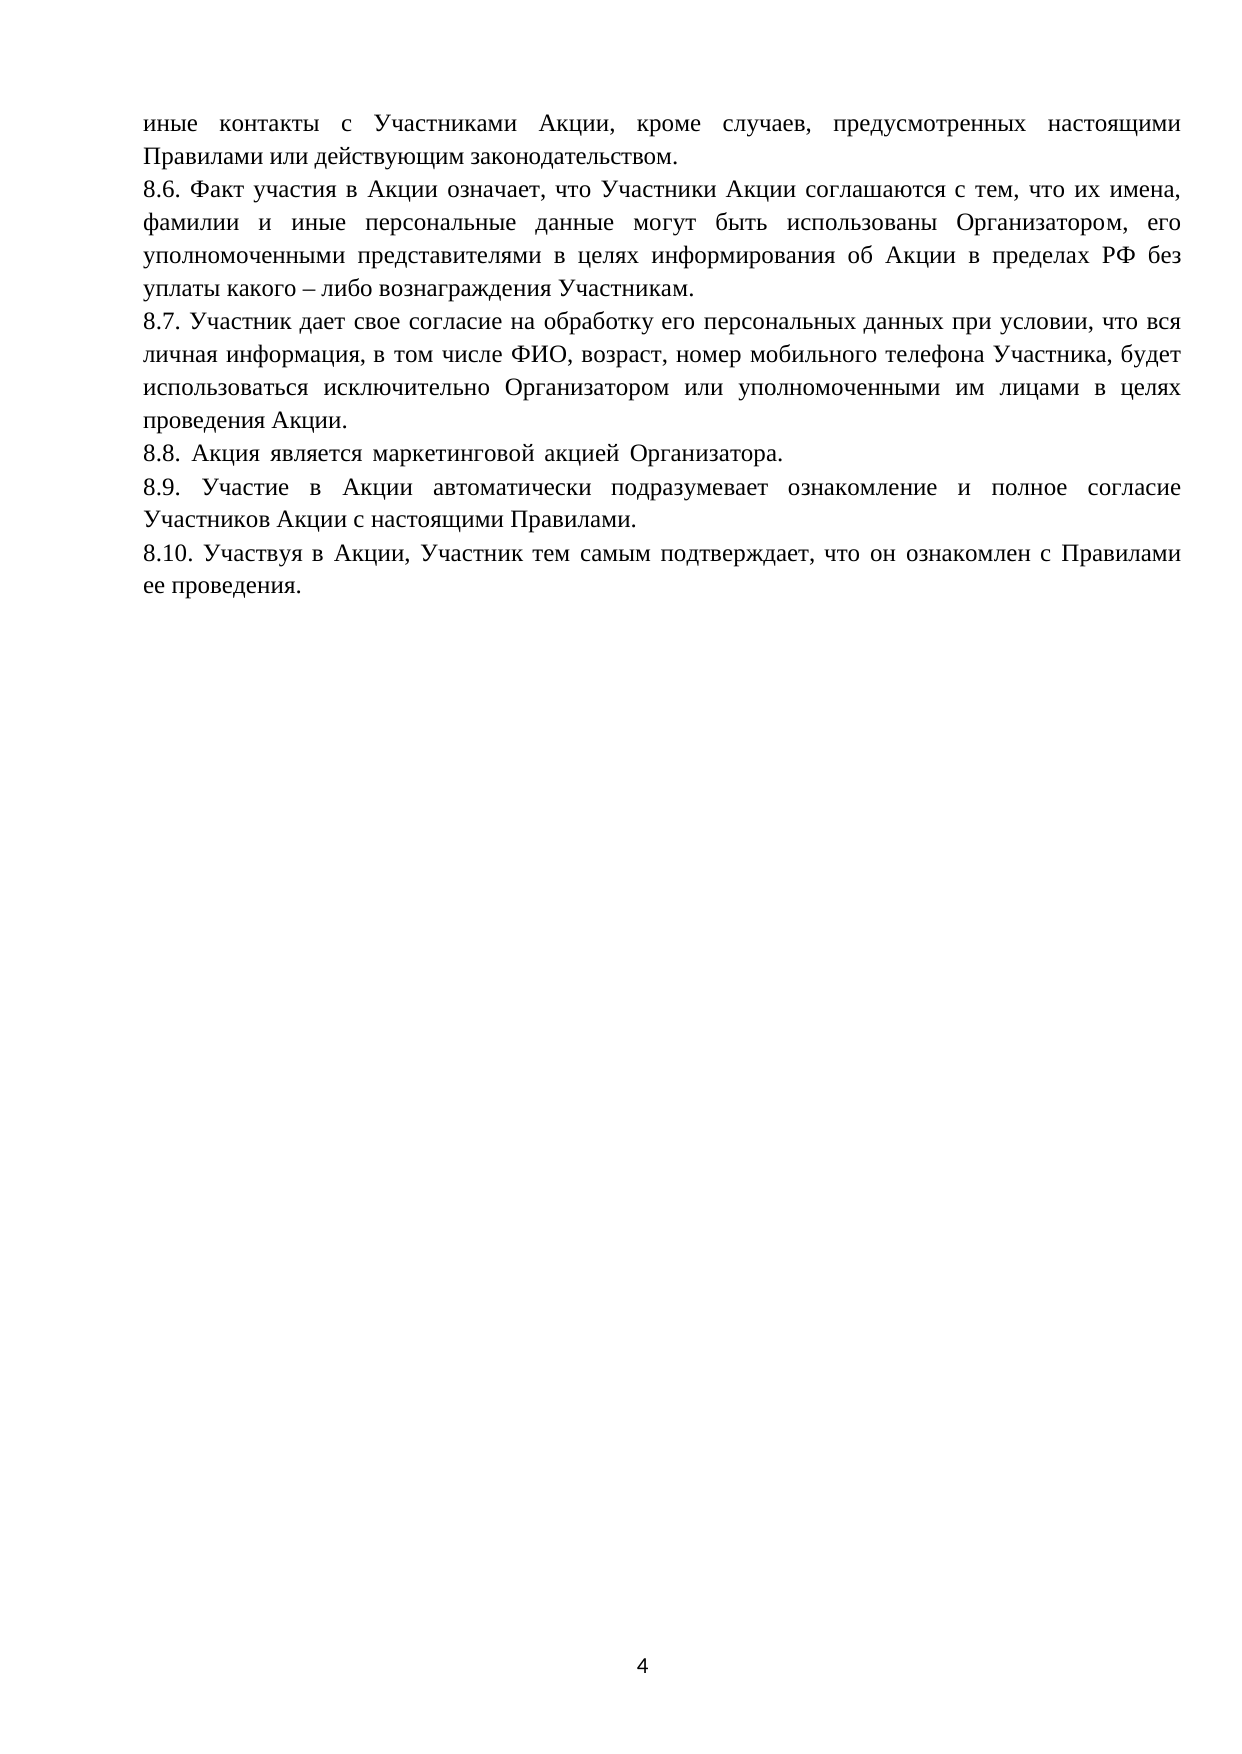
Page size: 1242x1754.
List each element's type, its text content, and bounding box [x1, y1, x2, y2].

text 8.7. Участник дает свое согласие на обработку его персональных данных при условии, что вся личная информация, в том числе ФИО, возраст, номер мобильного телефона Участника, будет использоваться исключительно Организатором или уполномоченными им лицами в целях проведения Акции. [143, 306, 1181, 434]
text 8.6. Факт участия в Акции означает, что Участники Акции соглашаются с тем, что их имена, фамилии и иные персональные данные могут быть использованы Организатором, его уполномоченными представителями в целях информирования об Акции в пределах РФ без уплаты какого – либо вознаграждения Участникам. [143, 174, 1181, 302]
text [143, 108, 1181, 170]
text 8.9. Участие в Акции автоматически подразумевает ознакомление и полное согласие Участников Акции с настоящими Правилами. [143, 472, 1181, 533]
text 8.10. Участвуя в Акции, Участник тем самым подтверждает, что он ознакомлен с Правилами ее проведения. [143, 538, 1181, 599]
text 8.8. Акция является маркетинговой акцией Организатора. [103, 438, 1181, 467]
